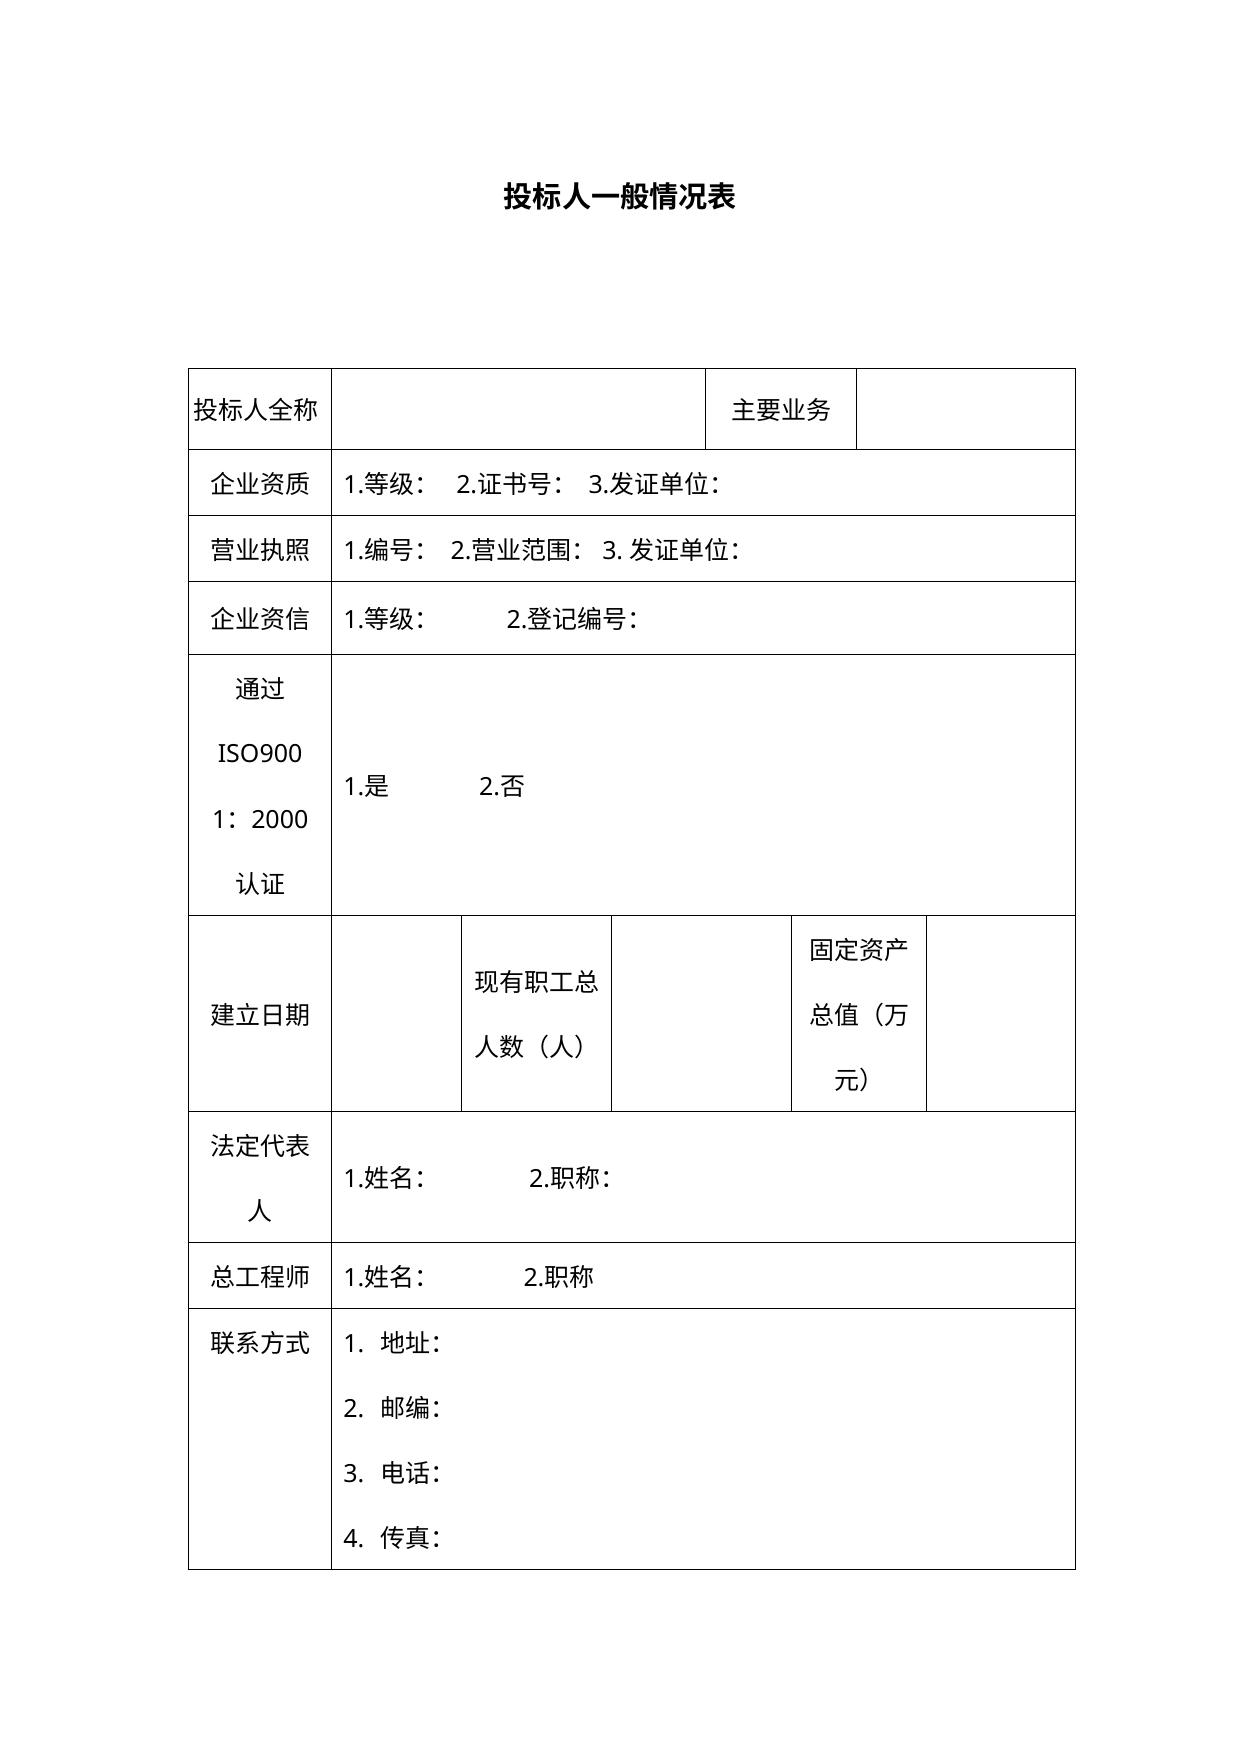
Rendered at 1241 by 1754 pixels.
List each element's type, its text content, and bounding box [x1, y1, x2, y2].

table_cell 营业执照 [189, 516, 331, 581]
table_cell 企业资信 [189, 582, 331, 654]
table_cell [332, 916, 461, 1111]
table_cell 法定代表人 [189, 1112, 331, 1242]
table_cell 现有职工总人数（人） [462, 916, 611, 1111]
table_header 投标人全称 [189, 369, 331, 449]
table_cell 联系方式 [189, 1309, 331, 1569]
text 投标人一般情况表 [187, 162, 1053, 227]
table_cell 1.是 2.否 [332, 655, 1075, 915]
table_header 主要业务 [706, 369, 856, 449]
table_cell 总工程师 [189, 1243, 331, 1308]
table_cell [332, 1309, 1075, 1569]
table_cell 固定资产总值（万元） [792, 916, 926, 1111]
table_cell 1.编号： 2.营业范围： 3. 发证单位： [332, 516, 1075, 581]
table_cell 建立日期 [189, 916, 331, 1111]
table_cell [927, 916, 1075, 1111]
table_cell 1.姓名： 2.职称： [332, 1112, 1075, 1242]
table_cell 企业资质 [189, 450, 331, 515]
table_cell 通过ISO9001：2000认证 [189, 655, 331, 915]
table_header [857, 369, 1075, 449]
table_cell 1.姓名： 2.职称 [332, 1243, 1075, 1308]
table_header [332, 369, 705, 449]
table_cell 1.等级： 2.证书号： 3.发证单位： [332, 450, 1075, 515]
table_cell [612, 916, 791, 1111]
table_cell 1.等级： 2.登记编号： [332, 582, 1075, 654]
